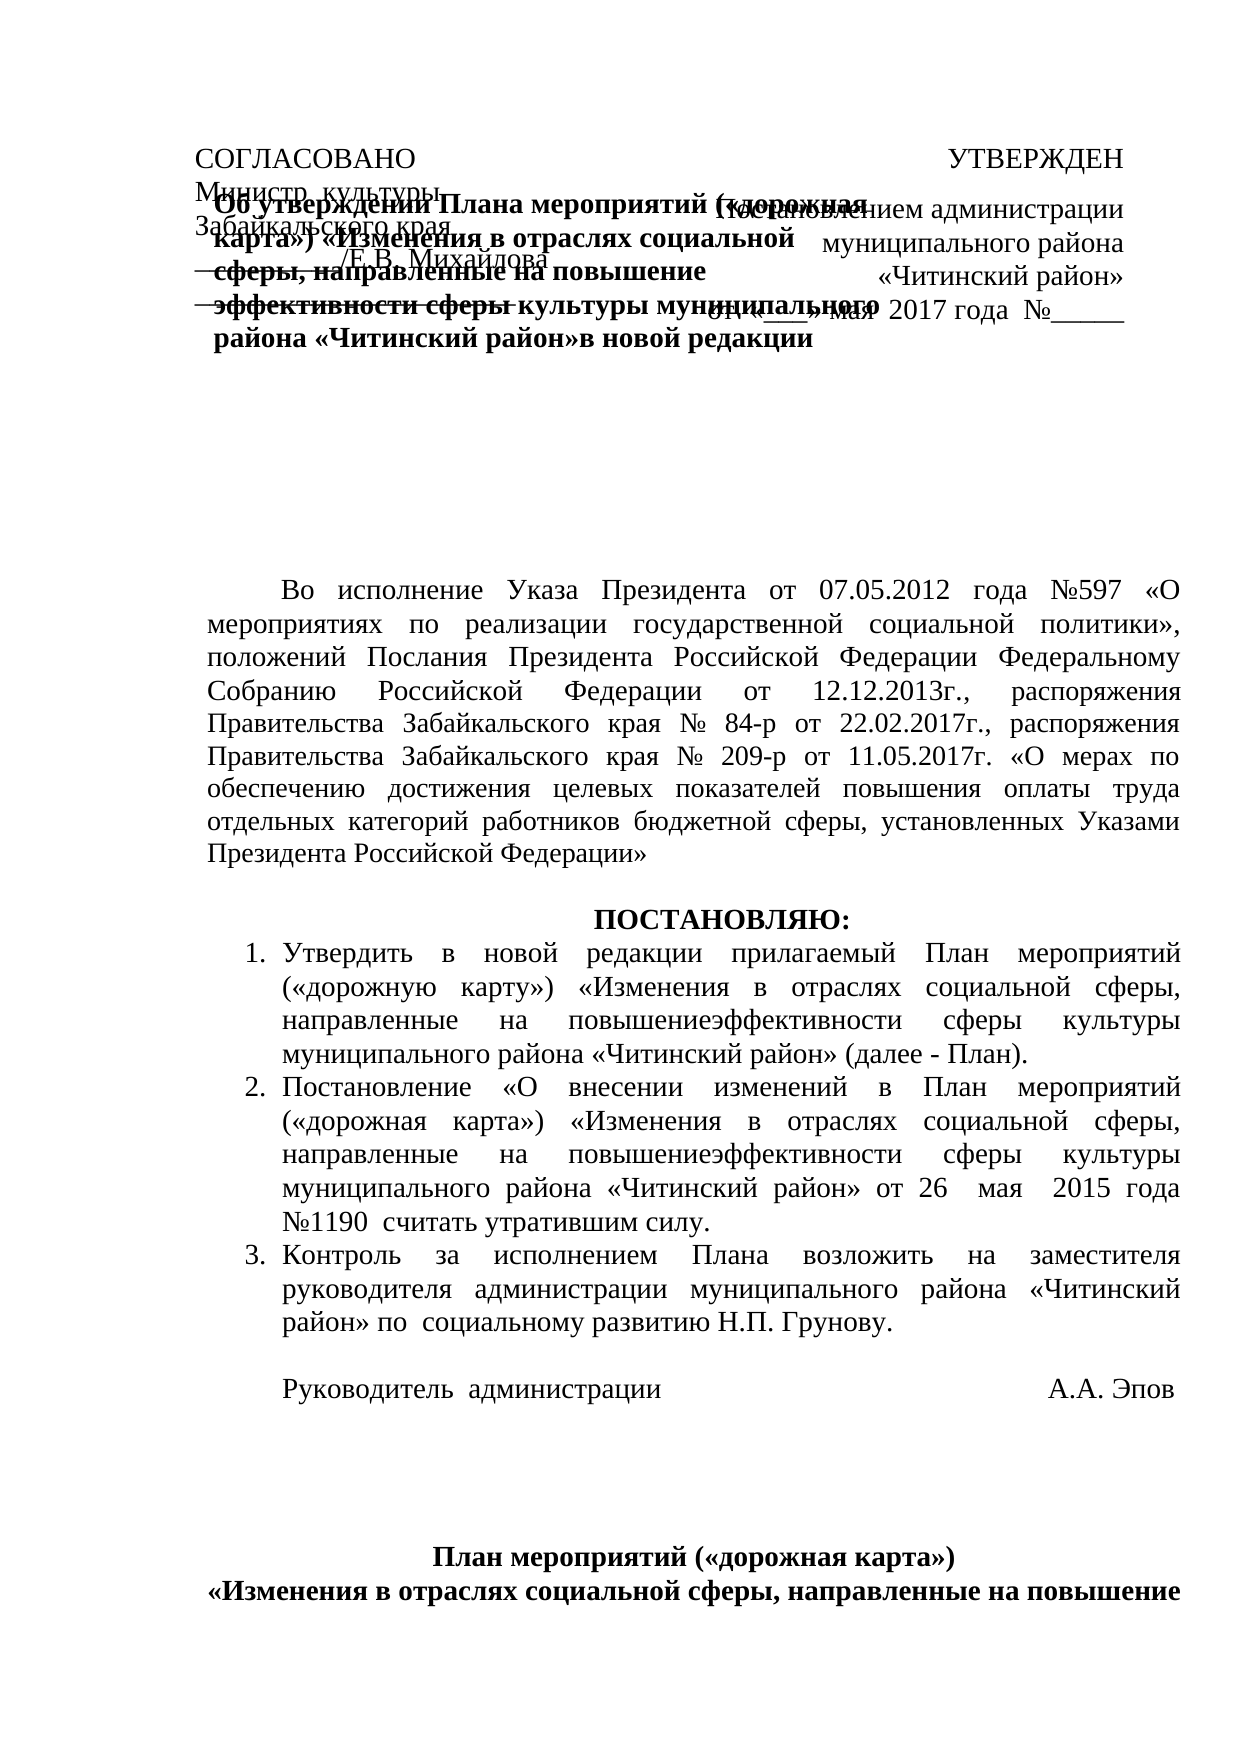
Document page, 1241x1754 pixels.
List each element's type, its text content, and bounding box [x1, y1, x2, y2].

list Руководитель администрации А.А. Эпов [282, 1371, 1181, 1405]
text ПОСТАНОВЛЯЮ: [263, 902, 1181, 935]
table_header СОГЛАСОВАНО Министр культуры Забайкальского края __________/Е.В. Михайлова ______________________ [183, 141, 652, 340]
text План мероприятий («дорожная карта») [207, 1539, 1181, 1573]
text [207, 1573, 1181, 1606]
list Контроль за исполнением Плана возложить на заместителя руководителя администрации муниципального района «Читинский район» по социальному развитию Н.П. Грунову. [244, 1237, 1181, 1338]
list Постановление «О внесении изменений в План мероприятий («дорожная карта») «Изменения в отраслях социальной сферы, направленные на повышениеэффективности сферы культуры муниципального района «Читинский район» от 26 мая 2015 года №1190 считать утратившим силу. [244, 1069, 1181, 1237]
text Во исполнение Указа Президента от 07.05.2012 года №597 «О мероприятиях по реализации государственной социальной политики», положений Послания Президента Российской Федерации Федеральному Собранию Российской Федерации от 12.12.2013г., распоряжения Правительства Забайкальского края № 84-р от 22.02.2017г., распоряжения Правительства Забайкальского края № 209-р от 11.05.2017г. «О мерах по обеспечению достижения целевых показателей повышения оплаты труда отдельных категорий работников бюджетной сферы, установленных Указами Президента Российской Федерации» [207, 572, 1181, 868]
table_header УТВЕРЖДЕН Постановлением администрации муниципального района «Читинский район» от «___» мая 2017 года №_____ [652, 141, 1135, 340]
list Утвердить в новой редакции прилагаемый План мероприятий («дорожную карту») «Изменения в отраслях социальной сферы, направленные на повышениеэффективности сферы культуры муниципального района «Читинский район» (далее - План). [244, 935, 1181, 1069]
